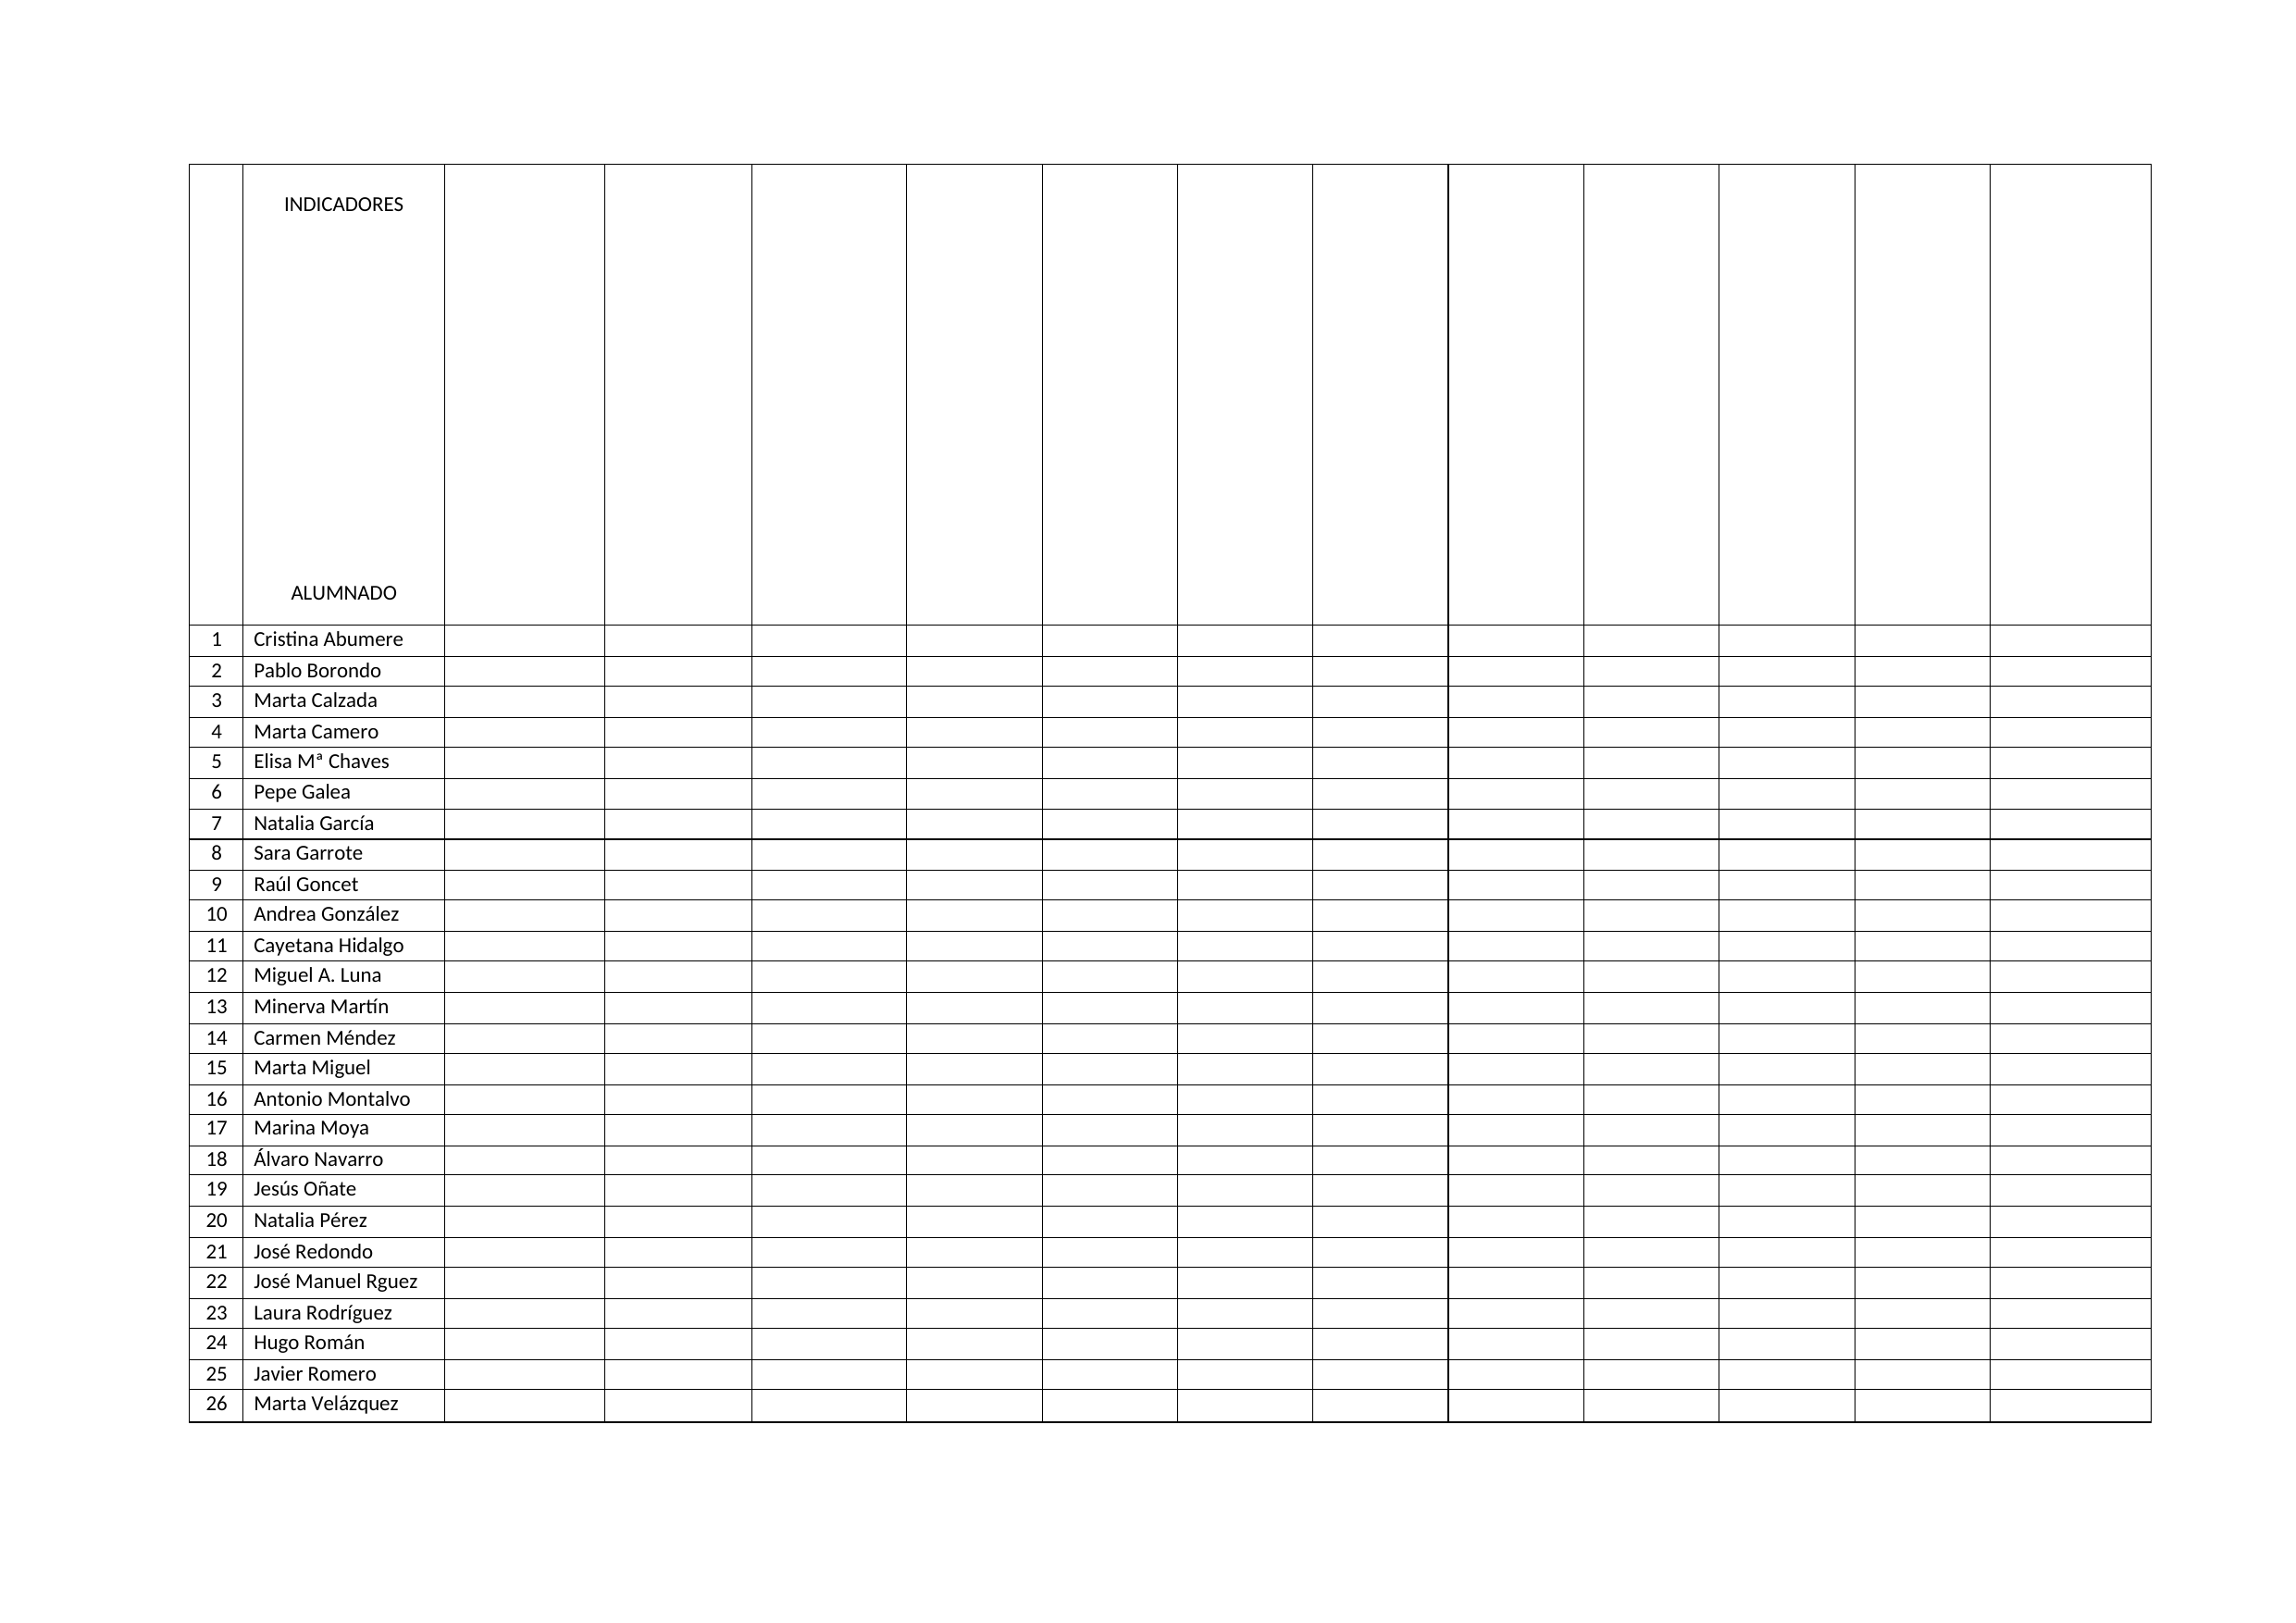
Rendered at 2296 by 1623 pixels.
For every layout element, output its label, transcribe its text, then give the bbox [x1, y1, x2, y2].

table_cell [445, 1268, 604, 1298]
table_cell [752, 1146, 906, 1174]
table_cell [1991, 810, 2151, 838]
table_cell [1313, 1054, 1447, 1084]
table_cell [1449, 900, 1583, 931]
table_cell [1991, 1024, 2151, 1053]
table_cell [1855, 1360, 1990, 1389]
table_cell 20 [190, 1207, 242, 1237]
table_cell [1313, 748, 1447, 778]
table_cell [605, 1146, 751, 1174]
table_cell [1991, 165, 2151, 625]
table_cell [1719, 626, 1855, 656]
table_cell [605, 748, 751, 778]
table_cell [1313, 1115, 1447, 1145]
table_cell [1043, 748, 1177, 778]
table_cell 4 [190, 718, 242, 747]
table_cell [1855, 1115, 1990, 1145]
table_cell [1449, 871, 1583, 899]
table_cell [1719, 1054, 1855, 1084]
table_cell [445, 1175, 604, 1206]
table_cell [1449, 1024, 1583, 1053]
table_cell 5 [190, 748, 242, 778]
table_cell [907, 657, 1042, 686]
table_cell [1313, 1268, 1447, 1298]
table_cell [1584, 1115, 1719, 1145]
table_cell [1991, 1115, 2151, 1145]
table_cell [752, 1238, 906, 1267]
table_cell [1855, 993, 1990, 1023]
table_cell [1719, 1329, 1855, 1359]
table_cell [752, 1268, 906, 1298]
table_cell [1178, 1175, 1312, 1206]
table_cell [1991, 932, 2151, 960]
table_cell 24 [190, 1329, 242, 1359]
table_cell [1855, 961, 1990, 992]
table_cell [1584, 1054, 1719, 1084]
table_cell [1719, 1299, 1855, 1328]
table_cell [605, 810, 751, 838]
table_cell [1043, 1175, 1177, 1206]
table_cell [1719, 1146, 1855, 1174]
table_cell [1043, 1085, 1177, 1113]
table_cell [1313, 871, 1447, 899]
table_cell [1991, 1299, 2151, 1328]
table_cell 9 [190, 871, 242, 899]
table_cell [1449, 1115, 1583, 1145]
table_cell [1043, 1238, 1177, 1267]
table_cell 15 [190, 1054, 242, 1084]
table_cell 18 [190, 1146, 242, 1174]
table_cell [752, 1299, 906, 1328]
table_cell [752, 840, 906, 870]
table_cell [1043, 1146, 1177, 1174]
table_cell [1178, 900, 1312, 931]
table_cell [1043, 1268, 1177, 1298]
table_cell [1449, 961, 1583, 992]
table_cell [907, 718, 1042, 747]
table_cell [1584, 1175, 1719, 1206]
table_cell [752, 626, 906, 656]
table_cell [752, 993, 906, 1023]
table_cell [445, 165, 604, 625]
table_cell [1178, 840, 1312, 870]
table_cell [1178, 1146, 1312, 1174]
table_cell Marta Miguel [243, 1054, 444, 1084]
table_cell 17 [190, 1115, 242, 1145]
table_cell [907, 779, 1042, 809]
table_cell [445, 779, 604, 809]
table_cell Minerva Martín [243, 993, 444, 1023]
table_cell [752, 687, 906, 717]
table_cell [1855, 1146, 1990, 1174]
table_cell [907, 165, 1042, 625]
table_cell [1991, 900, 2151, 931]
table_cell [605, 1207, 751, 1237]
table_cell [605, 1390, 751, 1421]
table_cell [445, 748, 604, 778]
table_cell [752, 900, 906, 931]
table_cell [1719, 1085, 1855, 1113]
table_cell Marina Moya [243, 1115, 444, 1145]
table_cell [1584, 1390, 1719, 1421]
table_cell [1991, 626, 2151, 656]
table_cell Laura Rodríguez [243, 1299, 444, 1328]
table_cell [445, 1299, 604, 1328]
table_cell [907, 932, 1042, 960]
table_cell [1855, 1207, 1990, 1237]
table_cell [1449, 1329, 1583, 1359]
table_cell [907, 961, 1042, 992]
table_cell [752, 1175, 906, 1206]
table_cell [1178, 657, 1312, 686]
table_cell [752, 657, 906, 686]
table_cell [1178, 718, 1312, 747]
table_cell [1855, 1175, 1990, 1206]
table_cell [1313, 1329, 1447, 1359]
table_cell 6 [190, 779, 242, 809]
table_cell [445, 1238, 604, 1267]
table_cell [1043, 165, 1177, 625]
table_cell [1855, 1085, 1990, 1113]
table_cell [1855, 779, 1990, 809]
table_cell Álvaro Navarro [243, 1146, 444, 1174]
table_cell [1584, 810, 1719, 838]
table_cell [1178, 1238, 1312, 1267]
table_cell [907, 1024, 1042, 1053]
table_cell [907, 993, 1042, 1023]
table_cell [1043, 1299, 1177, 1328]
table_cell [907, 748, 1042, 778]
table_cell [1719, 961, 1855, 992]
table_cell [1584, 993, 1719, 1023]
table_cell [1991, 961, 2151, 992]
table_cell [1449, 1207, 1583, 1237]
table_cell [1313, 1207, 1447, 1237]
table_cell [1043, 871, 1177, 899]
table_cell [1855, 871, 1990, 899]
table_cell [605, 779, 751, 809]
table_cell [445, 1085, 604, 1113]
table_cell [1313, 932, 1447, 960]
table_cell 16 [190, 1085, 242, 1113]
table_cell [605, 626, 751, 656]
table_cell [605, 1085, 751, 1113]
table_cell [1991, 871, 2151, 899]
table_cell [1043, 1115, 1177, 1145]
table_cell [1855, 1238, 1990, 1267]
table_cell [1449, 1360, 1583, 1389]
table_cell 19 [190, 1175, 242, 1206]
table_cell Carmen Méndez [243, 1024, 444, 1053]
table_cell [1178, 626, 1312, 656]
table_cell [1449, 1175, 1583, 1206]
table_cell 7 [190, 810, 242, 838]
table_cell [1855, 932, 1990, 960]
table_cell [1719, 1207, 1855, 1237]
table_cell [445, 871, 604, 899]
table_cell [1855, 840, 1990, 870]
table_cell [445, 687, 604, 717]
table_cell [1043, 810, 1177, 838]
table_cell [445, 1207, 604, 1237]
table_cell [1313, 165, 1447, 625]
table_cell [605, 1329, 751, 1359]
table_cell [1313, 961, 1447, 992]
table_cell [1178, 687, 1312, 717]
table_cell 13 [190, 993, 242, 1023]
table_cell [1043, 718, 1177, 747]
table_cell [1719, 657, 1855, 686]
table_cell [1043, 779, 1177, 809]
table_cell [1719, 1238, 1855, 1267]
table_cell [190, 165, 242, 625]
table_cell [1178, 165, 1312, 625]
table_cell [605, 1175, 751, 1206]
table_cell [1584, 932, 1719, 960]
table_cell [1855, 687, 1990, 717]
table_cell [1449, 718, 1583, 747]
table_cell [1855, 657, 1990, 686]
table_cell [1178, 961, 1312, 992]
table_cell [1449, 626, 1583, 656]
table_cell [445, 1024, 604, 1053]
table_cell [907, 626, 1042, 656]
table_cell [1855, 1024, 1990, 1053]
table_cell [1043, 993, 1177, 1023]
table_cell Pepe Galea [243, 779, 444, 809]
table_cell [1991, 748, 2151, 778]
table_cell [1584, 1146, 1719, 1174]
table_cell [1449, 1146, 1583, 1174]
table_cell [1178, 779, 1312, 809]
table_cell Marta Calzada [243, 687, 444, 717]
table_cell [1584, 900, 1719, 931]
table_cell Cayetana Hidalgo [243, 932, 444, 960]
table_cell [1719, 840, 1855, 870]
table_cell [1449, 779, 1583, 809]
table_cell Natalia García [243, 810, 444, 838]
table_cell [752, 1024, 906, 1053]
table_cell [1584, 165, 1719, 625]
table_cell [1043, 840, 1177, 870]
table_cell [907, 1390, 1042, 1421]
table_cell Elisa Mª Chaves [243, 748, 444, 778]
table_cell [1991, 1390, 2151, 1421]
table_cell 10 [190, 900, 242, 931]
table_cell Sara Garrote [243, 840, 444, 870]
table_cell [1313, 1024, 1447, 1053]
table_cell Andrea González [243, 900, 444, 931]
table_cell [1584, 1024, 1719, 1053]
table_cell [1991, 1054, 2151, 1084]
table_cell [1313, 840, 1447, 870]
table_cell [1991, 657, 2151, 686]
table_cell [445, 840, 604, 870]
table_cell [1719, 779, 1855, 809]
table_cell Antonio Montalvo [243, 1085, 444, 1113]
table_cell [1449, 1054, 1583, 1084]
table_cell [445, 718, 604, 747]
table_cell [1313, 1238, 1447, 1267]
table_cell [907, 900, 1042, 931]
table_cell [907, 1085, 1042, 1113]
table_cell [1991, 1207, 2151, 1237]
table_cell INDICADORES ALUMNADO [243, 165, 444, 625]
table_cell [1855, 165, 1990, 625]
table_cell [1991, 779, 2151, 809]
table_cell [1584, 687, 1719, 717]
table_cell [752, 165, 906, 625]
table_cell [445, 1390, 604, 1421]
table_cell [1449, 687, 1583, 717]
table_cell [1449, 840, 1583, 870]
table_cell [1584, 1085, 1719, 1113]
table_cell [605, 871, 751, 899]
table_cell [907, 687, 1042, 717]
table_cell [752, 961, 906, 992]
table_cell [752, 1360, 906, 1389]
table_cell [1584, 779, 1719, 809]
table_cell [752, 871, 906, 899]
table_cell Miguel A. Luna [243, 961, 444, 992]
table_cell [1719, 932, 1855, 960]
table_cell [605, 1299, 751, 1328]
table_cell [605, 840, 751, 870]
table_cell [1449, 1238, 1583, 1267]
table_cell [1991, 687, 2151, 717]
table_cell Pablo Borondo [243, 657, 444, 686]
table_cell [1313, 779, 1447, 809]
table_cell [1313, 1146, 1447, 1174]
table_cell [1719, 1360, 1855, 1389]
table_cell [752, 1207, 906, 1237]
table_cell [1584, 1299, 1719, 1328]
table_cell Cristina Abumere [243, 626, 444, 656]
table_cell [1584, 657, 1719, 686]
table_cell [1719, 1268, 1855, 1298]
table_cell [1043, 932, 1177, 960]
table_cell [1313, 1085, 1447, 1113]
table_cell [1178, 1329, 1312, 1359]
table_cell [1178, 1085, 1312, 1113]
table_cell [605, 687, 751, 717]
table_cell [1313, 687, 1447, 717]
table_cell [1043, 687, 1177, 717]
table_cell 26 [190, 1390, 242, 1421]
table_cell [605, 932, 751, 960]
table_cell Javier Romero [243, 1360, 444, 1389]
table_cell [1313, 1299, 1447, 1328]
table_cell [1178, 1115, 1312, 1145]
table_cell [445, 932, 604, 960]
table_cell [1449, 932, 1583, 960]
table_cell [1584, 718, 1719, 747]
table_cell [1043, 1360, 1177, 1389]
table_cell [1178, 1024, 1312, 1053]
table_cell [1584, 871, 1719, 899]
table_cell [1855, 1329, 1990, 1359]
table_cell [1991, 718, 2151, 747]
table_cell [1313, 900, 1447, 931]
table_cell [752, 1085, 906, 1113]
table_cell [1584, 1268, 1719, 1298]
table_cell [1991, 1360, 2151, 1389]
table_cell [1449, 1299, 1583, 1328]
table_cell [1043, 1054, 1177, 1084]
table_cell [1449, 165, 1583, 625]
table_cell 11 [190, 932, 242, 960]
table_cell [1719, 1115, 1855, 1145]
table_cell [1855, 810, 1990, 838]
table_cell [907, 1299, 1042, 1328]
table_cell [1719, 1175, 1855, 1206]
table_cell [1449, 748, 1583, 778]
table_cell [1855, 1390, 1990, 1421]
table_cell [907, 1115, 1042, 1145]
table_cell [1855, 1054, 1990, 1084]
table_cell [1719, 993, 1855, 1023]
table_cell [1991, 993, 2151, 1023]
table_cell [1178, 1268, 1312, 1298]
table_cell [752, 718, 906, 747]
table_cell [1178, 810, 1312, 838]
table_cell [752, 932, 906, 960]
table_cell [1991, 840, 2151, 870]
table_cell [907, 810, 1042, 838]
table_cell [1043, 1390, 1177, 1421]
table_cell [1449, 810, 1583, 838]
table_cell [1719, 748, 1855, 778]
table_cell Marta Camero [243, 718, 444, 747]
table_cell [1313, 657, 1447, 686]
table_cell [1855, 626, 1990, 656]
table_cell [605, 657, 751, 686]
table_cell Hugo Román [243, 1329, 444, 1359]
table_cell [1719, 1024, 1855, 1053]
table_cell [445, 1360, 604, 1389]
table_cell [445, 1146, 604, 1174]
table_cell Jesús Oñate [243, 1175, 444, 1206]
table_cell [907, 1238, 1042, 1267]
table_cell 22 [190, 1268, 242, 1298]
table_cell [752, 1115, 906, 1145]
table_cell [605, 1268, 751, 1298]
table_cell [1313, 810, 1447, 838]
table_cell [907, 1329, 1042, 1359]
table_cell [1584, 1360, 1719, 1389]
table_cell [1584, 840, 1719, 870]
table_cell [1584, 961, 1719, 992]
table_cell [1719, 871, 1855, 899]
table_cell [1855, 900, 1990, 931]
table_cell [445, 1329, 604, 1359]
table_cell [445, 900, 604, 931]
table_cell [1855, 1268, 1990, 1298]
table_cell [1719, 165, 1855, 625]
table_cell [605, 900, 751, 931]
table_cell [445, 810, 604, 838]
table_cell [445, 961, 604, 992]
table_cell [1991, 1175, 2151, 1206]
table_cell [907, 1054, 1042, 1084]
table_cell [1043, 900, 1177, 931]
table_cell [1178, 1299, 1312, 1328]
table_cell [1178, 1207, 1312, 1237]
table_cell José Manuel Rguez [243, 1268, 444, 1298]
table_cell [605, 165, 751, 625]
table_cell [1449, 1390, 1583, 1421]
table_cell [1991, 1329, 2151, 1359]
table_cell [752, 1054, 906, 1084]
table_cell [1313, 993, 1447, 1023]
table_cell [605, 993, 751, 1023]
table_cell [907, 1146, 1042, 1174]
table_cell Marta Velázquez [243, 1390, 444, 1421]
table_cell [907, 840, 1042, 870]
table_cell [1178, 1360, 1312, 1389]
table_cell [1043, 1329, 1177, 1359]
table_cell [1313, 1390, 1447, 1421]
table_cell [1719, 1390, 1855, 1421]
table_cell [1178, 993, 1312, 1023]
table_cell [1719, 900, 1855, 931]
table_cell [752, 1390, 906, 1421]
table_cell [907, 1268, 1042, 1298]
table_cell [1584, 1207, 1719, 1237]
table_cell [1178, 932, 1312, 960]
table_cell [445, 626, 604, 656]
table_cell 14 [190, 1024, 242, 1053]
table_cell [1313, 1360, 1447, 1389]
table_cell [1178, 1054, 1312, 1084]
table_cell [907, 1207, 1042, 1237]
table_cell 1 [190, 626, 242, 656]
table_cell 21 [190, 1238, 242, 1267]
table_cell [1178, 1390, 1312, 1421]
table_cell [1043, 657, 1177, 686]
table_cell 3 [190, 687, 242, 717]
table_cell Natalia Pérez [243, 1207, 444, 1237]
table_cell 23 [190, 1299, 242, 1328]
table_cell [1991, 1085, 2151, 1113]
table_cell [1991, 1146, 2151, 1174]
table_cell [1584, 748, 1719, 778]
table_cell [605, 1024, 751, 1053]
table_cell 25 [190, 1360, 242, 1389]
table_cell [1719, 810, 1855, 838]
table_cell [752, 810, 906, 838]
table_cell [1313, 718, 1447, 747]
table_cell 12 [190, 961, 242, 992]
table_cell [1449, 1085, 1583, 1113]
table_cell [752, 1329, 906, 1359]
table_cell [1043, 626, 1177, 656]
table_cell [752, 748, 906, 778]
table_cell [605, 718, 751, 747]
table_cell [907, 1360, 1042, 1389]
table_cell [1313, 1175, 1447, 1206]
table_cell [1449, 657, 1583, 686]
table_cell [752, 779, 906, 809]
table_cell [1043, 961, 1177, 992]
table_cell [1855, 718, 1990, 747]
table_cell [1719, 687, 1855, 717]
table_cell [605, 961, 751, 992]
table_cell [1855, 1299, 1990, 1328]
table_cell 2 [190, 657, 242, 686]
table_cell [605, 1238, 751, 1267]
table_cell [907, 1175, 1042, 1206]
table_cell [605, 1360, 751, 1389]
table_cell 8 [190, 840, 242, 870]
table_cell [1991, 1268, 2151, 1298]
table_cell [1584, 626, 1719, 656]
table_cell [1313, 626, 1447, 656]
table_cell [1043, 1024, 1177, 1053]
table_cell [1449, 993, 1583, 1023]
table_cell [1449, 1268, 1583, 1298]
table_cell Raúl Goncet [243, 871, 444, 899]
table_cell [445, 1115, 604, 1145]
table_cell [1719, 718, 1855, 747]
table_cell [1178, 748, 1312, 778]
table_cell [1584, 1329, 1719, 1359]
table_cell [1043, 1207, 1177, 1237]
table_cell [605, 1054, 751, 1084]
table_cell [1584, 1238, 1719, 1267]
table_cell [445, 657, 604, 686]
table_cell [445, 993, 604, 1023]
table_cell [605, 1115, 751, 1145]
table_cell [907, 871, 1042, 899]
table_cell [445, 1054, 604, 1084]
table_cell [1855, 748, 1990, 778]
table_cell [1178, 871, 1312, 899]
table_cell [1991, 1238, 2151, 1267]
table_cell José Redondo [243, 1238, 444, 1267]
